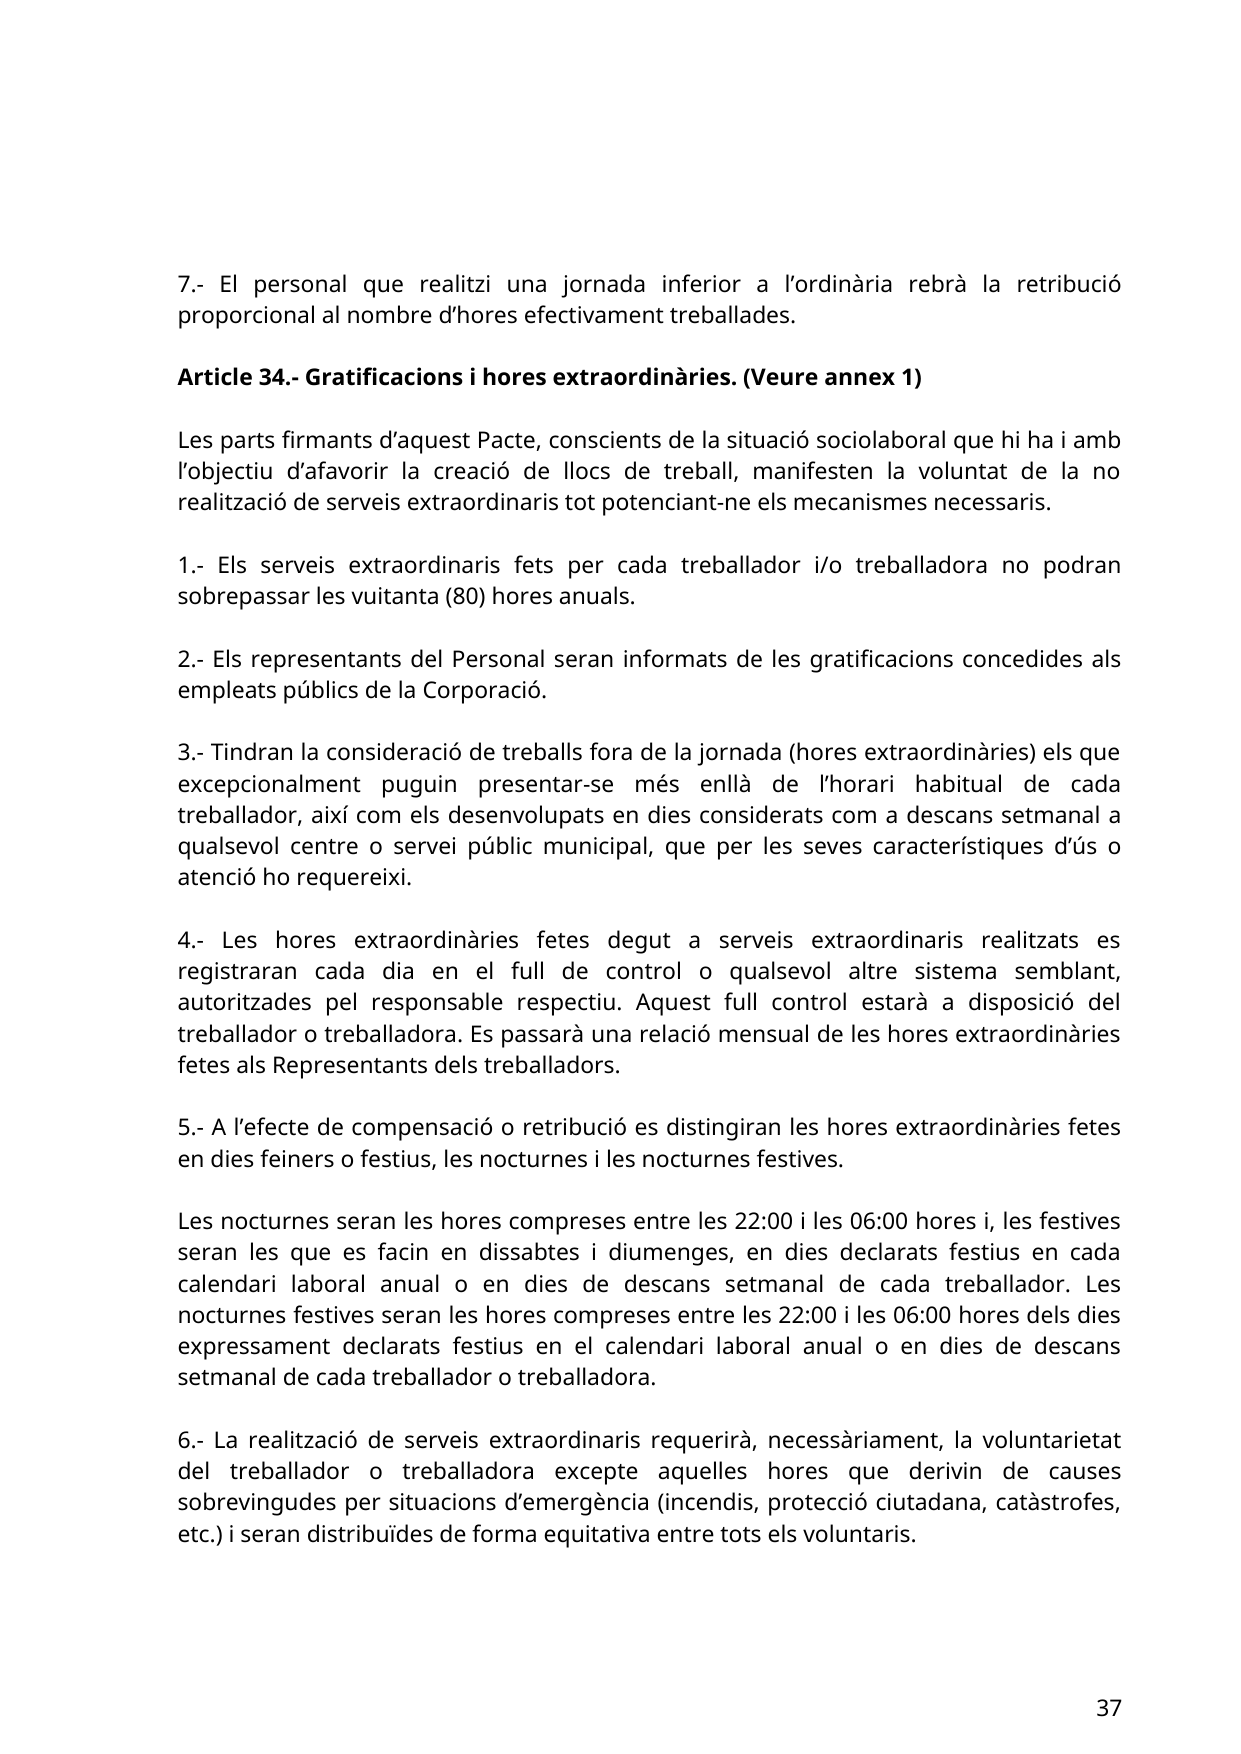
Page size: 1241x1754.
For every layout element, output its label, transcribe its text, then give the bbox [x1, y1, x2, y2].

text 2.- Els representants del Personal seran informats de les gratificacions concedides als empleats públics de la Corporació. [177, 642, 1122, 705]
text 6.- La realització de serveis extraordinaris requerirà, necessàriament, la voluntarietat del treballador o treballadora excepte aquelles hores que derivin de causes sobrevingudes per situacions d’emergència (incendis, protecció ciutadana, catàstrofes, etc.) i seran distribuïdes de forma equitativa entre tots els voluntaris. [177, 1424, 1122, 1549]
text 7.- El personal que realitzi una jornada inferior a l’ordinària rebrà la retribució proporcional al nombre d’hores efectivament treballades. [177, 267, 1122, 330]
text Les nocturnes seran les hores compreses entre les 22:00 i les 06:00 hores i, les festives seran les que es facin en dissabtes i diumenges, en dies declarats festius en cada calendari laboral anual o en dies de descans setmanal de cada treballador. Les nocturnes festives seran les hores compreses entre les 22:00 i les 06:00 hores dels dies expressament declarats festius en el calendari laboral anual o en dies de descans setmanal de cada treballador o treballadora. [177, 1205, 1122, 1392]
text 3.- Tindran la consideració de treballs fora de la jornada (hores extraordinàries) els que excepcionalment puguin presentar-se més enllà de l’horari habitual de cada treballador, així com els desenvolupats en dies considerats com a descans setmanal a qualsevol centre o servei públic municipal, que per les seves característiques d’ús o atenció ho requereixi. [177, 736, 1122, 892]
text 1.- Els serveis extraordinaris fets per cada treballador i/o treballadora no podran sobrepassar les vuitanta (80) hores anuals. [177, 549, 1122, 611]
text Les parts firmants d’aquest Pacte, conscients de la situació sociolaboral que hi ha i amb l’objectiu d’afavorir la creació de llocs de treball, manifesten la voluntat de la no realització de serveis extraordinaris tot potenciant-ne els mecanismes necessaris. [177, 424, 1122, 517]
subtitle Article 34.- Gratificacions i hores extraordinàries. (Veure annex 1) [177, 361, 1122, 392]
text 4.- Les hores extraordinàries fetes degut a serveis extraordinaris realitzats es registraran cada dia en el full de control o qualsevol altre sistema semblant, autoritzades pel responsable respectiu. Aquest full control estarà a disposició del treballador o treballadora. Es passarà una relació mensual de les hores extraordinàries fetes als Representants dels treballadors. [177, 924, 1122, 1080]
text 5.- A l’efecte de compensació o retribució es distingiran les hores extraordinàries fetes en dies feiners o festius, les nocturnes i les nocturnes festives. [177, 1111, 1122, 1174]
